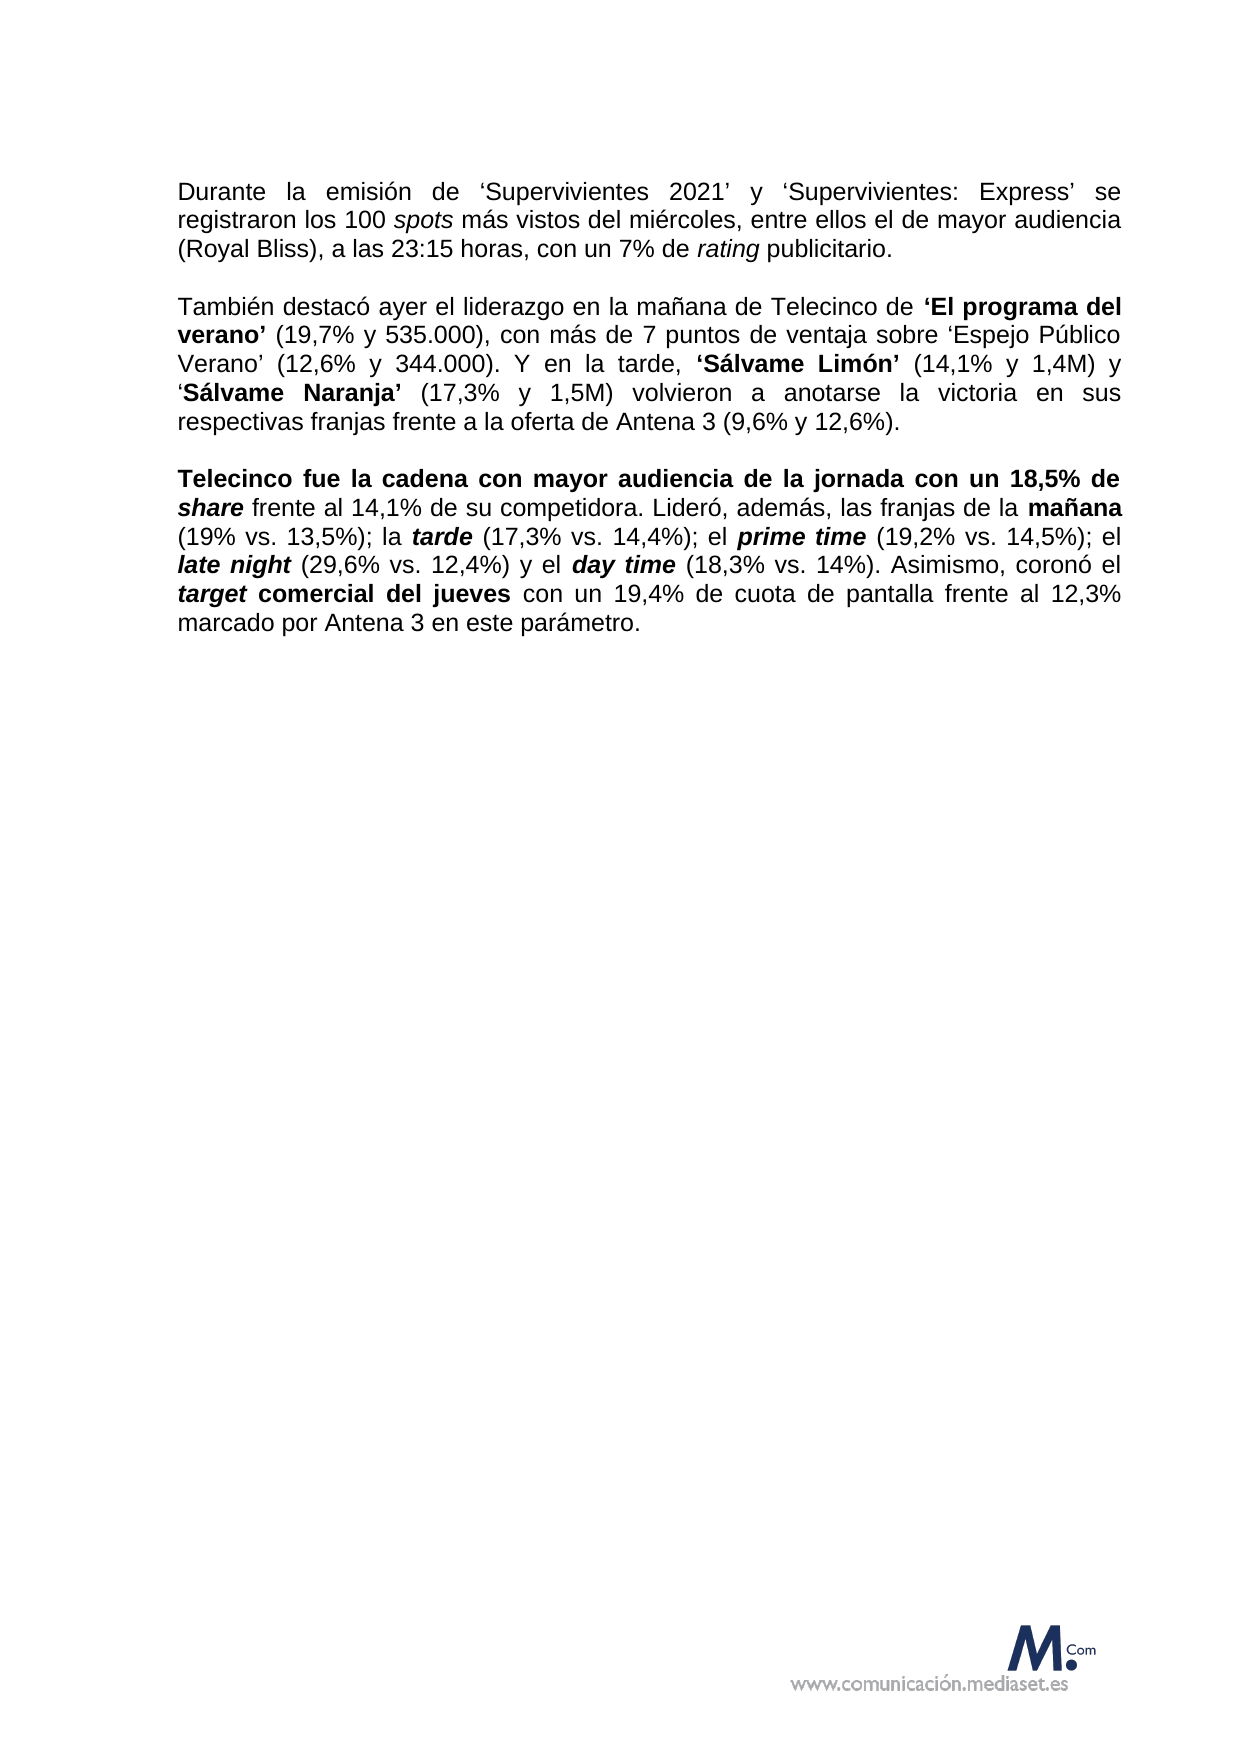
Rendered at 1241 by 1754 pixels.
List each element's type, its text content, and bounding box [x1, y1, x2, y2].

text Durante la emisión de ‘Supervivientes 2021’ y ‘Supervivientes: Express’ se registraron los 100 spots más vistos del miércoles, entre ellos el de mayor audiencia (Royal Bliss), a las 23:15 horas, con un 7% de rating publicitario. [177, 176, 1122, 263]
text También destacó ayer el liderazgo en la mañana de Telecinco de ‘El programa del verano’ (19,7% y 535.000), con más de 7 puntos de ventaja sobre ‘Espejo Público Verano’ (12,6% y 344.000). Y en la tarde, ‘Sálvame Limón’ (14,1% y 1,4M) y ‘Sálvame Naranja’ (17,3% y 1,5M) volvieron a anotarse la victoria en sus respectivas franjas frente a la oferta de Antena 3 (9,6% y 12,6%). [177, 291, 1122, 435]
text Telecinco fue la cadena con mayor audiencia de la jornada con un 18,5% de share frente al 14,1% de su competidora. Lideró, además, las franjas de la mañana (19% vs. 13,5%); la tarde (17,3% vs. 14,4%); el prime time (19,2% vs. 14,5%); el late night (29,6% vs. 12,4%) y el day time (18,3% vs. 14%). Asimismo, coronó el target comercial del jueves con un 19,4% de cuota de pantalla frente al 12,3% marcado por Antena 3 en este parámetro. [177, 464, 1122, 636]
picture [777, 1602, 1240, 1709]
